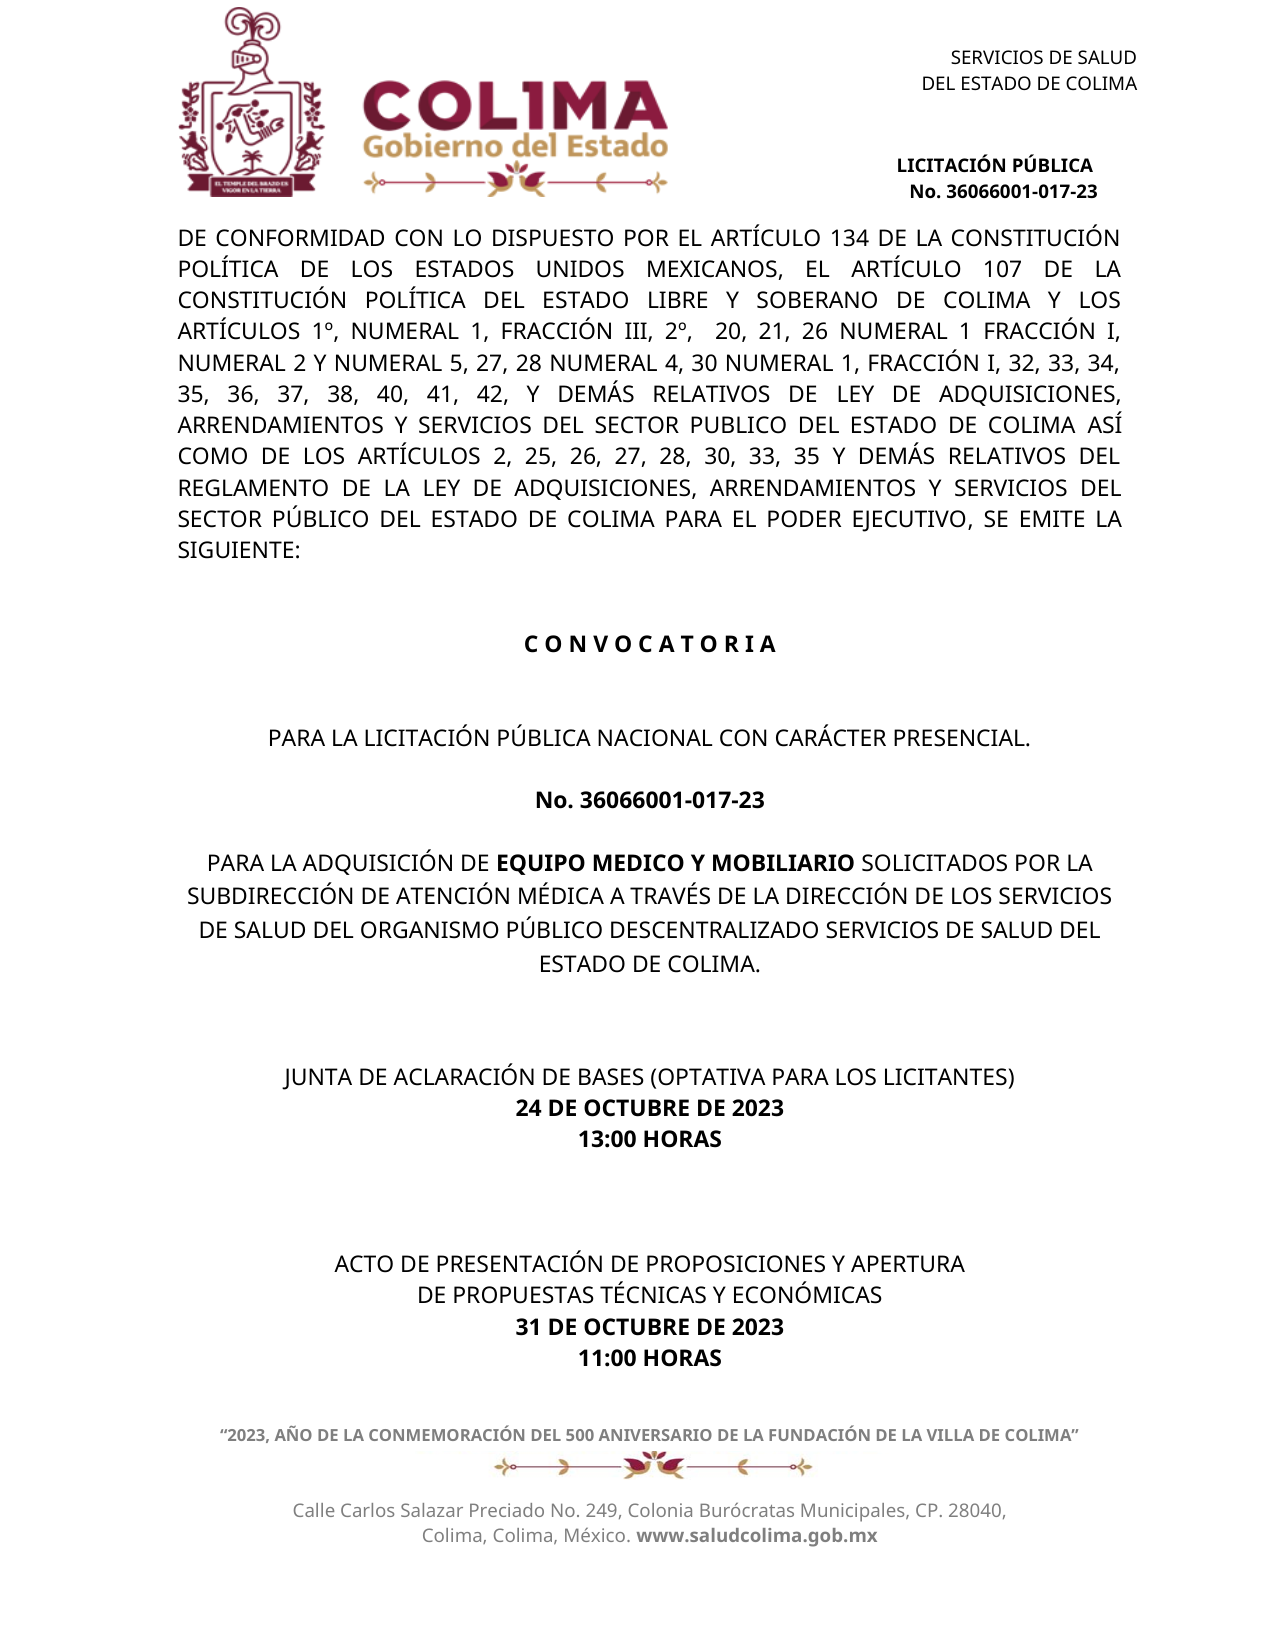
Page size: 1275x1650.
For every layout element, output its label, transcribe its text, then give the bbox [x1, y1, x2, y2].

text PARA LA ADQUISICIÓN DE EQUIPO MEDICO Y MOBILIARIO SOLICITADOS POR LA SUBDIRECCIÓN DE ATENCIÓN MÉDICA A TRAVÉS DE LA DIRECCIÓN DE LOS SERVICIOS DE SALUD DEL ORGANISMO PÚBLICO DESCENTRALIZADO SERVICIOS DE SALUD DEL ESTADO DE COLIMA. [177, 847, 1122, 979]
picture [178, 7, 668, 197]
text ACTO DE PRESENTACIÓN DE PROPOSICIONES Y APERTURA [177, 1248, 1122, 1279]
picture [414, 1451, 893, 1480]
text 31 DE OCTUBRE DE 2023 [177, 1311, 1122, 1342]
text No. 36066001-017-23 [177, 784, 1122, 815]
text 13:00 HORAS [177, 1123, 1122, 1154]
text JUNTA DE ACLARACIÓN DE BASES (OPTATIVA PARA LOS LICITANTES) [177, 1061, 1122, 1092]
text 24 DE OCTUBRE DE 2023 [177, 1092, 1122, 1123]
text PARA LA LICITACIÓN PÚBLICA NACIONAL CON CARÁCTER PRESENCIAL. [177, 722, 1122, 753]
text 11:00 HORAS [177, 1342, 1122, 1373]
text DE PROPUESTAS TÉCNICAS Y ECONÓMICAS [177, 1279, 1122, 1311]
text C O N V O C A T O R I A [177, 628, 1122, 659]
text DE CONFORMIDAD CON LO DISPUESTO POR EL ARTÍCULO 134 DE LA CONSTITUCIÓN POLÍTICA DE LOS ESTADOS UNIDOS MEXICANOS, EL ARTÍCULO 107 DE LA CONSTITUCIÓN POLÍTICA DEL ESTADO LIBRE Y SOBERANO DE COLIMA Y LOS ARTÍCULOS 1º, NUMERAL 1, FRACCIÓN III, 2º, 20, 21, 26 NUMERAL 1 FRACCIÓN I, NUMERAL 2 Y NUMERAL 5, 27, 28 NUMERAL 4, 30 NUMERAL 1, FRACCIÓN I, 32, 33, 34, 35, 36, 37, 38, 40, 41, 42, Y DEMÁS RELATIVOS DE LEY DE ADQUISICIONES, ARRENDAMIENTOS Y SERVICIOS DEL SECTOR PUBLICO DEL ESTADO DE COLIMA ASÍ COMO DE LOS ARTÍCULOS 2, 25, 26, 27, 28, 30, 33, 35 Y DEMÁS RELATIVOS DEL REGLAMENTO DE LA LEY DE ADQUISICIONES, ARRENDAMIENTOS Y SERVICIOS DEL SECTOR PÚBLICO DEL ESTADO DE COLIMA PARA EL PODER EJECUTIVO, SE EMITE LA SIGUIENTE: [177, 222, 1122, 565]
